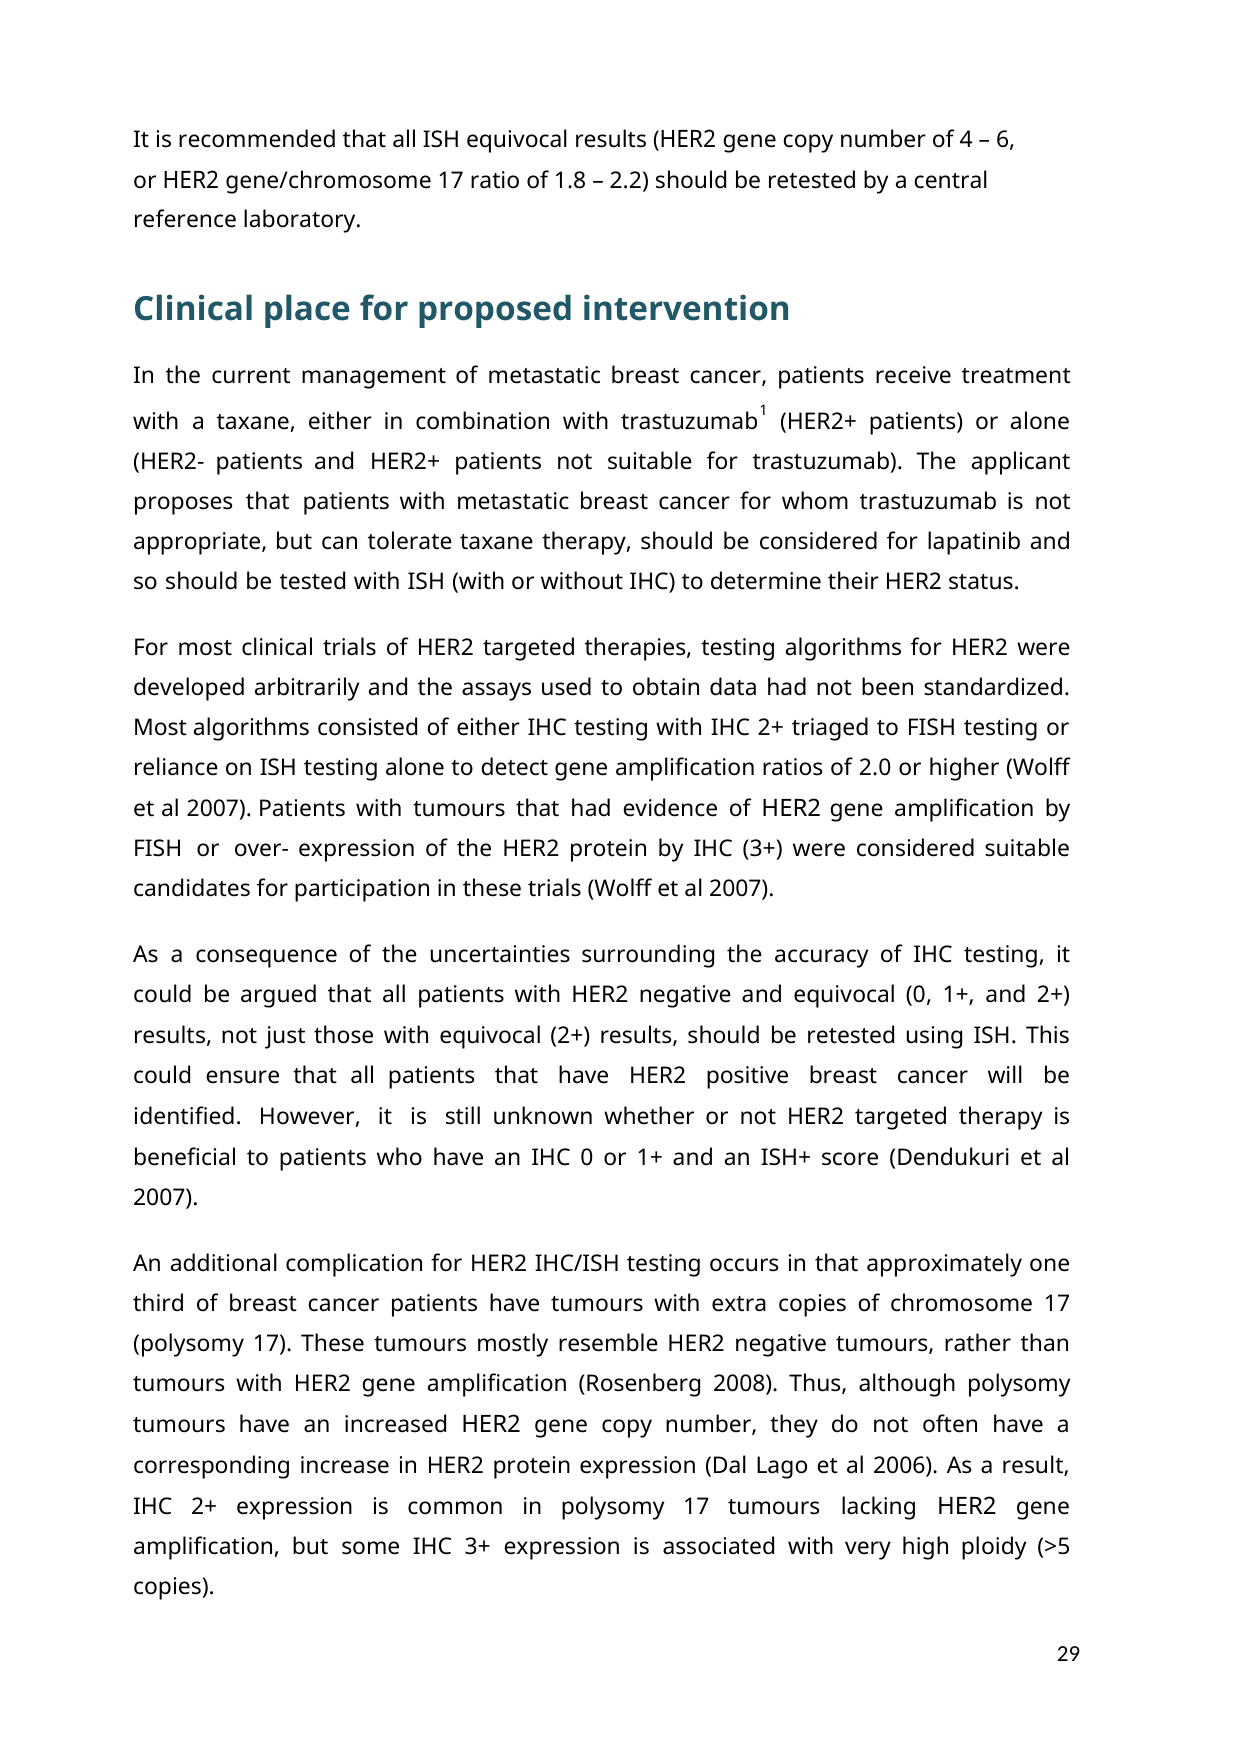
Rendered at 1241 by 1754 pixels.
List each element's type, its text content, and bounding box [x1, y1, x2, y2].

text It is recommended that all ISH equivocal results (HER2 gene copy number of 4 – 6, or HER2 gene/chromosome 17 ratio of 1.8 – 2.2) should be retested by a central reference laboratory. [133, 122, 1032, 235]
text For most clinical trials of HER2 targeted therapies, testing algorithms for HER2 were developed arbitrarily and the assays used to obtain data had not been standardized. Most algorithms consisted of either IHC testing with IHC 2+ triaged to FISH testing or reliance on ISH testing alone to detect gene amplification ratios of 2.0 or higher (Wolff et al 2007). Patients with tumours that had evidence of HER2 gene amplification by FISH or over- expression of the HER2 protein by IHC (3+) were considered suitable candidates for participation in these trials (Wolff et al 2007). [133, 631, 1070, 903]
subtitle Clinical place for proposed intervention [133, 285, 1062, 331]
text As a consequence of the uncertainties surrounding the accuracy of IHC testing, it could be argued that all patients with HER2 negative and equivocal (0, 1+, and 2+) results, not just those with equivocal (2+) results, should be retested using ISH. This could ensure that all patients that have HER2 positive breast cancer will be identified. However, it is still unknown whether or not HER2 targeted therapy is beneficial to patients who have an IHC 0 or 1+ and an ISH+ score (Dendukuri et al 2007). [133, 938, 1070, 1213]
text In the current management of metastatic breast cancer, patients receive treatment with a taxane, either in combination with trastuzumab1 (HER2+ patients) or alone (HER2- patients and HER2+ patients not suitable for trastuzumab). The applicant proposes that patients with metastatic breast cancer for whom trastuzumab is not appropriate, but can tolerate taxane therapy, should be considered for lapatinib and so should be tested with ISH (with or without IHC) to determine their HER2 status. [133, 359, 1071, 596]
text An additional complication for HER2 IHC/ISH testing occurs in that approximately one third of breast cancer patients have tumours with extra copies of chromosome 17 (polysomy 17). These tumours mostly resemble HER2 negative tumours, rather than tumours with HER2 gene amplification (Rosenberg 2008). Thus, although polysomy tumours have an increased HER2 gene copy number, they do not often have a corresponding increase in HER2 protein expression (Dal Lago et al 2006). As a result, IHC 2+ expression is common in polysomy 17 tumours lacking HER2 gene amplification, but some IHC 3+ expression is associated with very high ploidy (>5 copies). [133, 1247, 1071, 1602]
